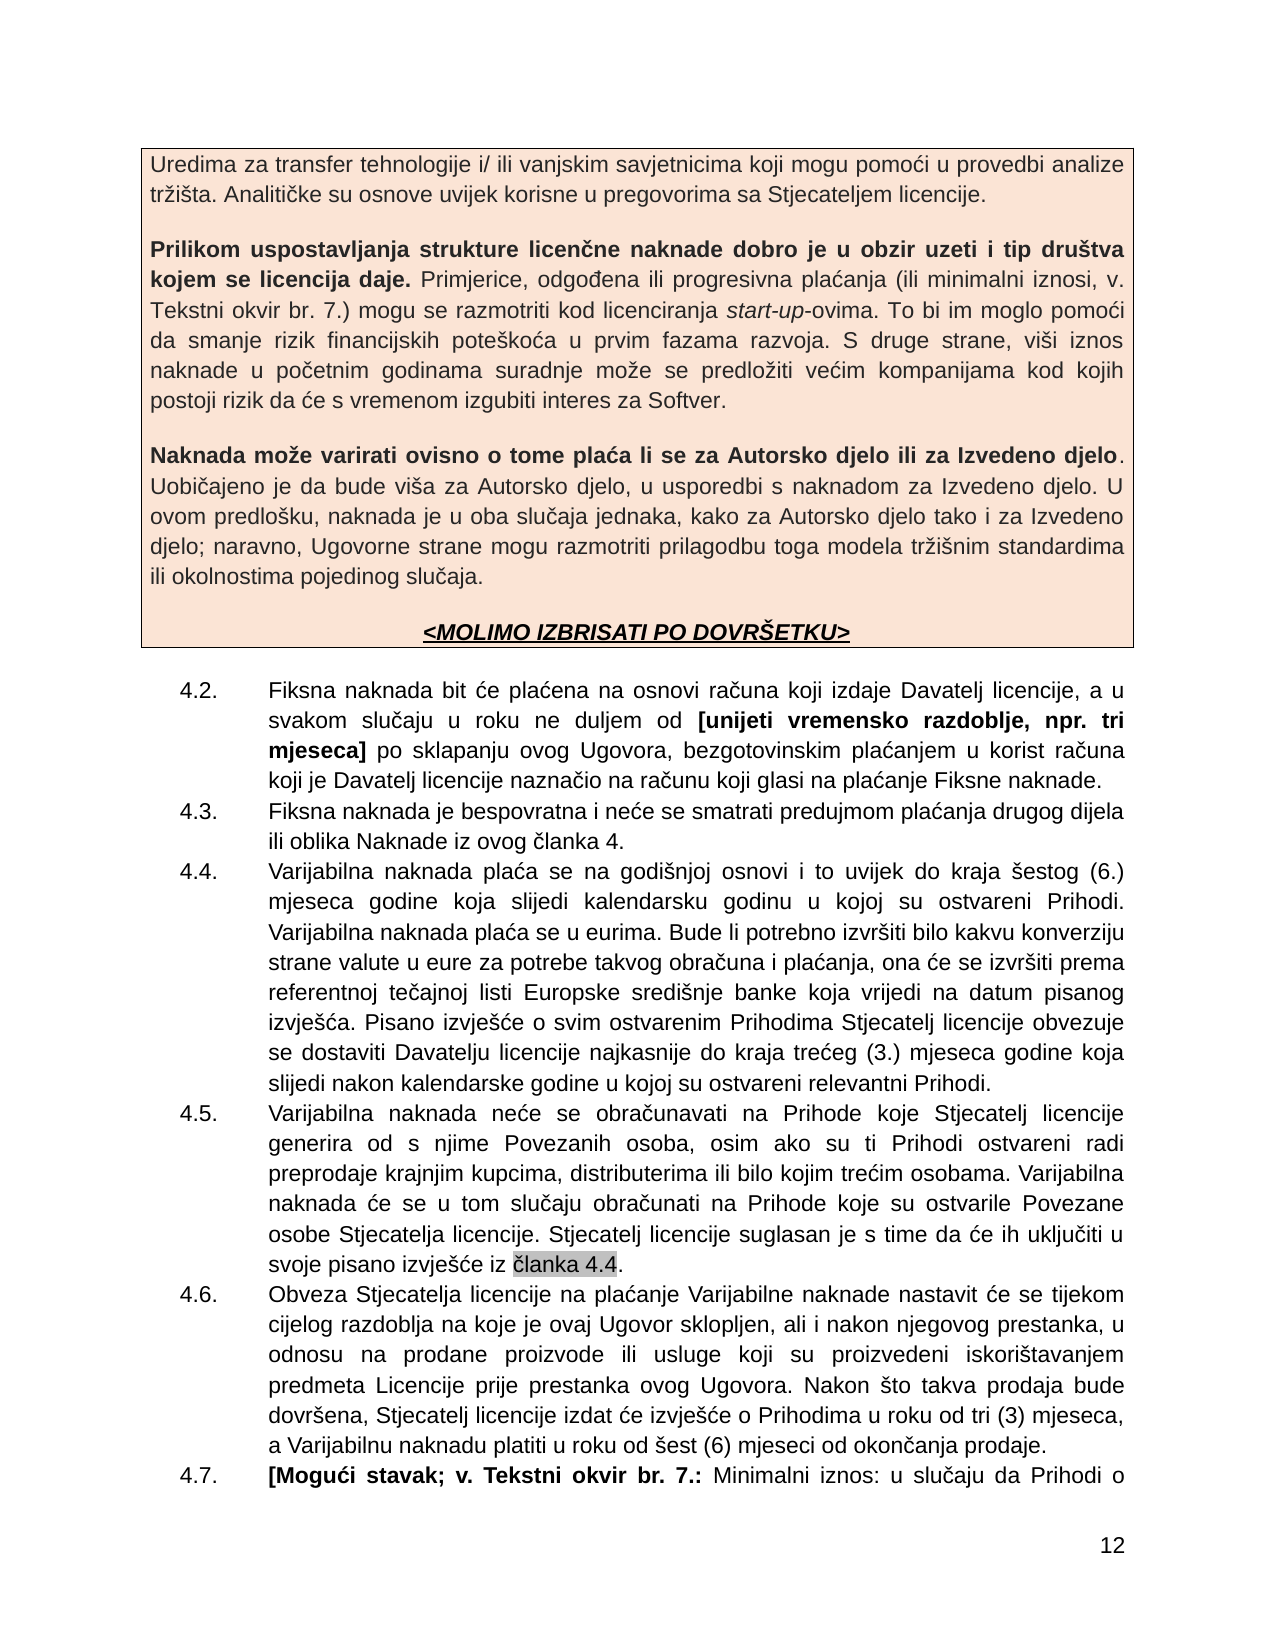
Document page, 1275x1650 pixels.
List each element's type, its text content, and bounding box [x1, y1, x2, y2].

list Varijabilna naknada neće se obračunavati na Prihode koje Stjecatelj licencije generira od s njime Povezanih osoba, osim ako su ti Prihodi ostvareni radi preprodaje krajnjim kupcima, distributerima ili bilo kojim trećim osobama. Varijabilna naknada će se u tom slučaju obračunati na Prihode koje su ostvarile Povezane osobe Stjecatelja licencije. Stjecatelj licencije suglasan je s time da će ih uključiti u svoje pisano izvješće iz članka 4.4. [179, 1100, 1125, 1277]
list Fiksna naknada bit će plaćena na osnovi računa koji izdaje Davatelj licencije, a u svakom slučaju u roku ne duljem od [unijeti vremensko razdoblje, npr. tri mjeseca] po sklapanju ovog Ugovora, bezgotovinskim plaćanjem u korist računa koji je Davatelj licencije naznačio na računu koji glasi na plaćanje Fiksne naknade. [179, 677, 1125, 794]
list Fiksna naknada je bespovratna i neće se smatrati predujmom plaćanja drugog dijela ili oblika Naknade iz ovog članka 4. [179, 798, 1125, 854]
text Prilikom uspostavljanja strukture licenčne naknade dobro je u obzir uzeti i tip društva kojem se licencija daje. Primjerice, odgođena ili progresivna plaćanja (ili minimalni iznosi, v. Tekstni okvir br. 7.) mogu se razmotriti kod licenciranja start-up-ovima. To bi im moglo pomoći da smanje rizik financijskih poteškoća u prvim fazama razvoja. S druge strane, viši iznos naknade u početnim godinama suradnje može se predložiti većim kompanijama kod kojih postoji rizik da će s vremenom izgubiti interes za Softver. [142, 233, 1133, 413]
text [142, 149, 1133, 207]
text <MOLIMO IZBRISATI PO DOVRŠETKU> [142, 615, 1133, 647]
list Varijabilna naknada plaća se na godišnjoj osnovi i to uvijek do kraja šestog (6.) mjeseca godine koja slijedi kalendarsku godinu u kojoj su ostvareni Prihodi. Varijabilna naknada plaća se u eurima. Bude li potrebno izvršiti bilo kakvu konverziju strane valute u eure za potrebe takvog obračuna i plaćanja, ona će se izvršiti prema referentnoj tečajnoj listi Europske središnje banke koja vrijedi na datum pisanog izvješća. Pisano izvješće o svim ostvarenim Prihodima Stjecatelj licencije obvezuje se dostaviti Davatelju licencije najkasnije do kraja trećeg (3.) mjeseca godine koja slijedi nakon kalendarske godine u kojoj su ostvareni relevantni Prihodi. [179, 858, 1125, 1096]
text Naknada može varirati ovisno o tome plaća li se za Autorsko djelo ili za Izvedeno djelo. Uobičajeno je da bude viša za Autorsko djelo, u usporedbi s naknadom za Izvedeno djelo. U ovom predlošku, naknada je u oba slučaja jednaka, kako za Autorsko djelo tako i za Izvedeno djelo; naravno, Ugovorne strane mogu razmotriti prilagodbu toga modela tržišnim standardima ili okolnostima pojedinog slučaja. [142, 439, 1133, 589]
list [179, 1462, 1125, 1488]
list Obveza Stjecatelja licencije na plaćanje Varijabilne naknade nastavit će se tijekom cijelog razdoblja na koje je ovaj Ugovor sklopljen, ali i nakon njegovog prestanka, u odnosu na prodane proizvode ili usluge koji su proizvedeni iskorištavanjem predmeta Licencije prije prestanka ovog Ugovora. Nakon što takva prodaja bude dovršena, Stjecatelj licencije izdat će izvješće o Prihodima u roku od tri (3) mjeseca, a Varijabilnu naknadu platiti u roku od šest (6) mjeseci od okončanja prodaje. [179, 1281, 1125, 1458]
